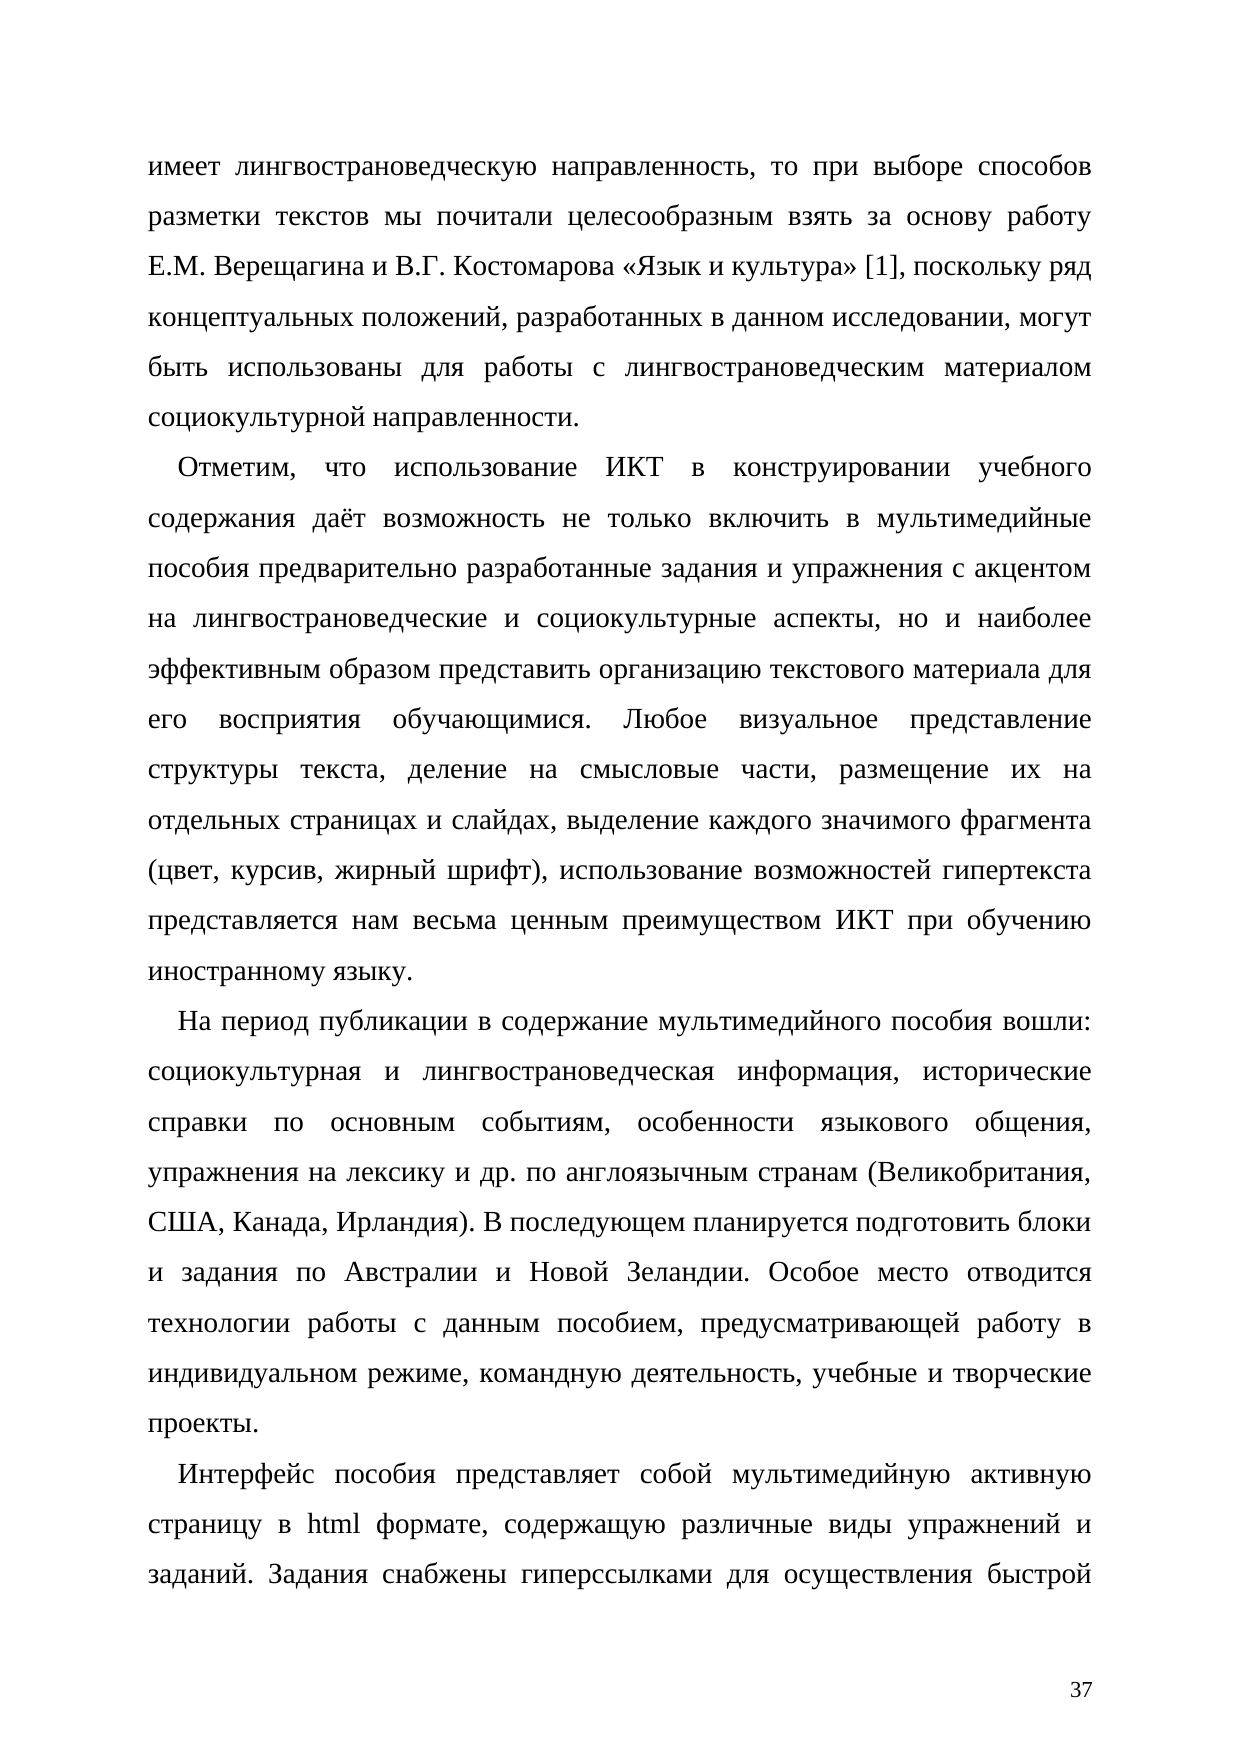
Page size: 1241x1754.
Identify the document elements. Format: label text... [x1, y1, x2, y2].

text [148, 148, 1092, 433]
text На период публикации в содержание мультимедийного пособия вошли: социокультурная и лингвострановедческая информация, исторические справки по основным событиям, особенности языкового общения, упражнения на лексику и др. по англоязычным странам (Великобритания, США, Канада, Ирландия). В последующем планируется подготовить блоки и задания по Австралии и Новой Зеландии. Особое место отводится технологии работы с данным пособием, предусматривающей работу в индивидуальном режиме, командную деятельность, учебные и творческие проекты. [148, 1003, 1092, 1439]
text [148, 1456, 1092, 1590]
text Отметим, что использование ИКТ в конструировании учебного содержания даёт возможность не только включить в мультимедийные пособия предварительно разработанные задания и упражнения с акцентом на лингвострановедческие и социокультурные аспекты, но и наиболее эффективным образом представить организацию текстового материала для его восприятия обучающимися. Любое визуальное представление структуры текста, деление на смысловые части, размещение их на отдельных страницах и слайдах, выделение каждого значимого фрагмента (цвет, курсив, жирный шрифт), использование возможностей гипертекста представляется нам весьма ценным преимуществом ИКТ при обучению иностранному языку. [148, 449, 1092, 986]
